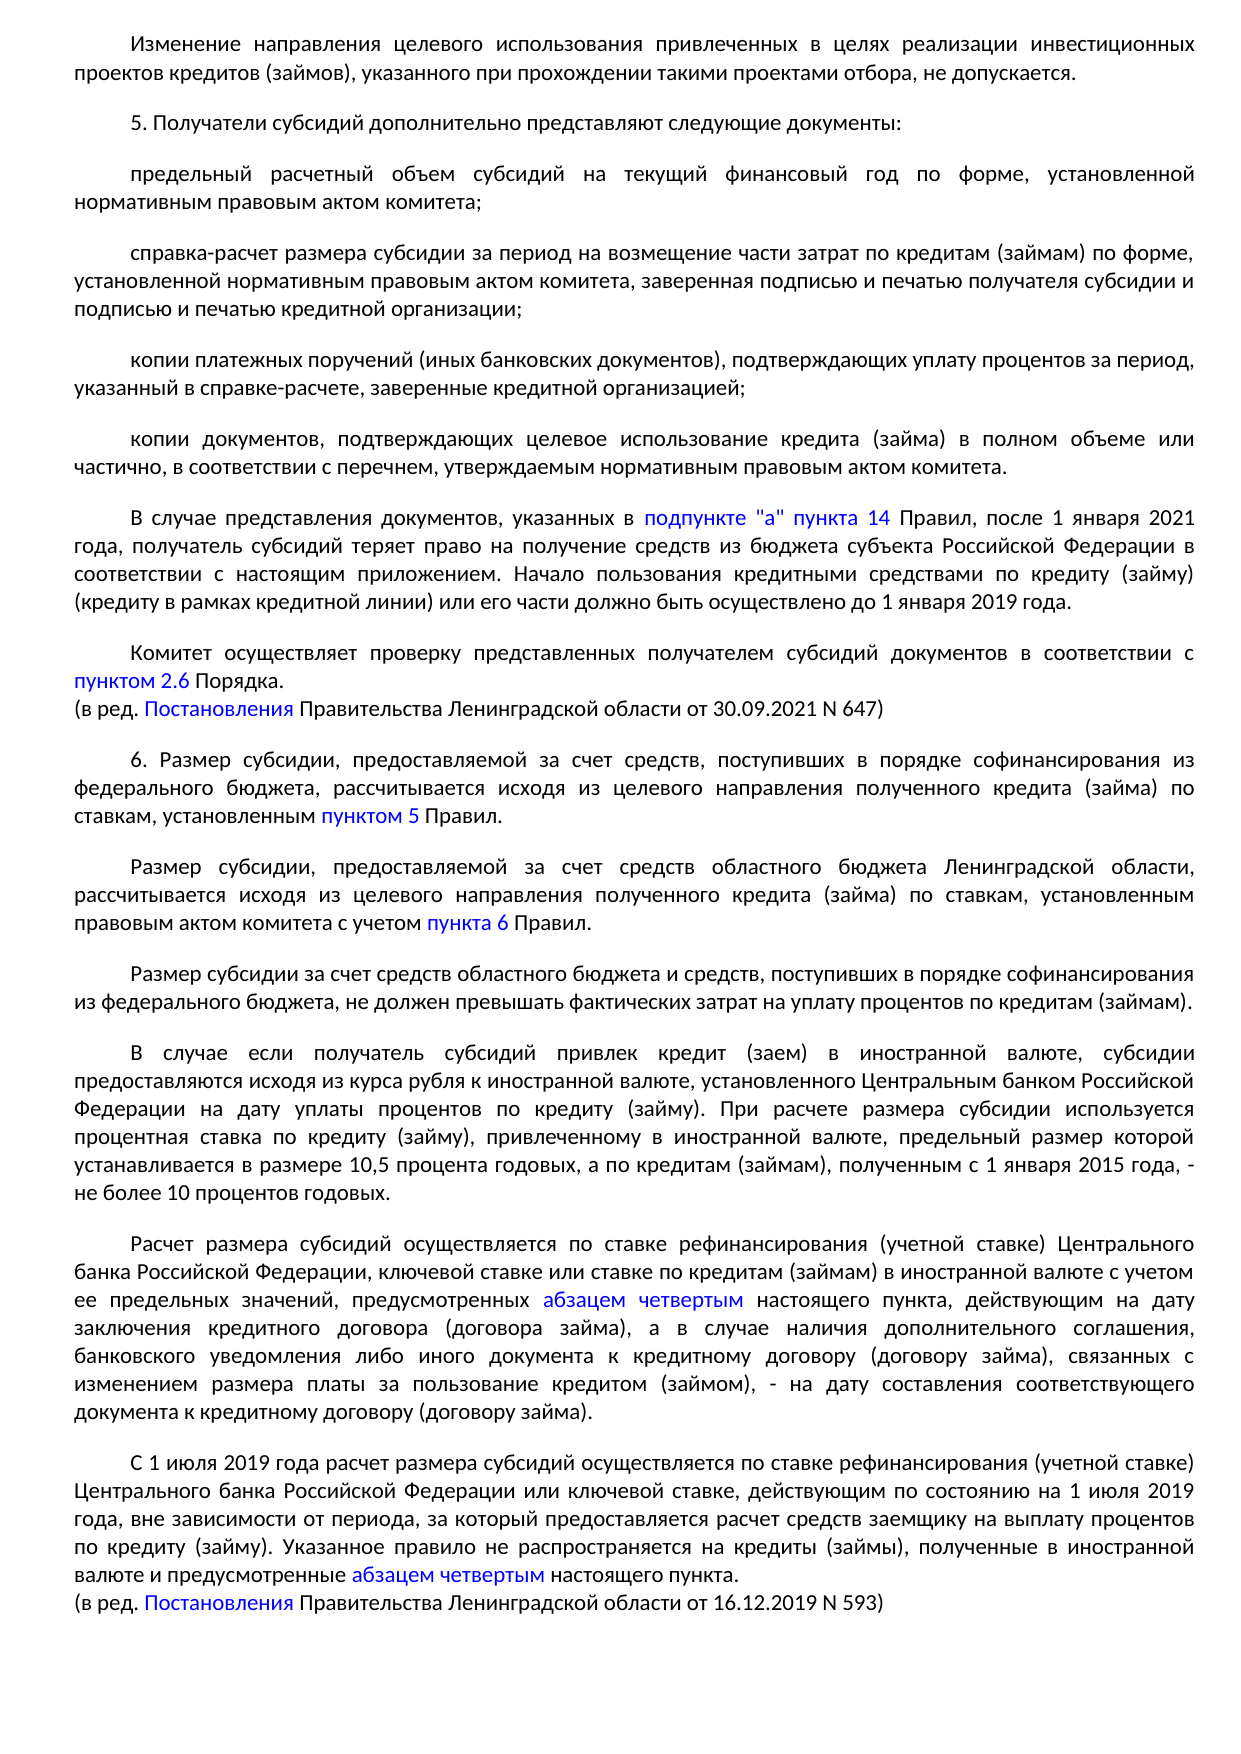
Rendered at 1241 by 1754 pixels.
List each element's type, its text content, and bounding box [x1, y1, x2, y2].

text С 1 июля 2019 года расчет размера субсидий осуществляется по ставке рефинансирования (учетной ставке) Центрального банка Российской Федерации или ключевой ставке, действующим по состоянию на 1 июля 2019 года, вне зависимости от периода, за который предоставляется расчет средств заемщику на выплату процентов по кредиту (займу). Указанное правило не распространяется на кредиты (займы), полученные в иностранной валюте и предусмотренные абзацем четвертым настоящего пункта. [74, 1448, 1196, 1588]
text предельный расчетный объем субсидий на текущий финансовый год по форме, установленной нормативным правовым актом комитета; [74, 159, 1196, 216]
text Расчет размера субсидий осуществляется по ставке рефинансирования (учетной ставке) Центрального банка Российской Федерации, ключевой ставке или ставке по кредитам (займам) в иностранной валюте с учетом ее предельных значений, предусмотренных абзацем четвертым настоящего пункта, действующим на дату заключения кредитного договора (договора займа), а в случае наличия дополнительного соглашения, банковского уведомления либо иного документа к кредитному договору (договору займа), связанных с изменением размера платы за пользование кредитом (займом), - на дату составления соответствующего документа к кредитному договору (договору займа). [74, 1229, 1196, 1425]
text (в ред. Постановления Правительства Ленинградской области от 30.09.2021 N 647) [74, 694, 1196, 722]
text В случае представления документов, указанных в подпункте "а" пункта 14 Правил, после 1 января 2021 года, получатель субсидий теряет право на получение средств из бюджета субъекта Российской Федерации в соответствии с настоящим приложением. Начало пользования кредитными средствами по кредиту (займу) (кредиту в рамках кредитной линии) или его части должно быть осуществлено до 1 января 2019 года. [74, 503, 1196, 615]
text Размер субсидии за счет средств областного бюджета и средств, поступивших в порядке софинансирования из федерального бюджета, не должен превышать фактических затрат на уплату процентов по кредитам (займам). [74, 959, 1196, 1015]
text справка-расчет размера субсидии за период на возмещение части затрат по кредитам (займам) по форме, установленной нормативным правовым актом комитета, заверенная подписью и печатью получателя субсидии и подписью и печатью кредитной организации; [74, 238, 1196, 322]
text 6. Размер субсидии, предоставляемой за счет средств, поступивших в порядке софинансирования из федерального бюджета, рассчитывается исходя из целевого направления полученного кредита (займа) по ставкам, установленным пунктом 5 Правил. [74, 745, 1196, 829]
text копии документов, подтверждающих целевое использование кредита (займа) в полном объеме или частично, в соответствии с перечнем, утверждаемым нормативным правовым актом комитета. [74, 424, 1196, 480]
text В случае если получатель субсидий привлек кредит (заем) в иностранной валюте, субсидии предоставляются исходя из курса рубля к иностранной валюте, установленного Центральным банком Российской Федерации на дату уплаты процентов по кредиту (займу). При расчете размера субсидии используется процентная ставка по кредиту (займу), привлеченному в иностранной валюте, предельный размер которой устанавливается в размере 10,5 процента годовых, а по кредитам (займам), полученным с 1 января 2015 года, - не более 10 процентов годовых. [74, 1038, 1196, 1206]
text копии платежных поручений (иных банковских документов), подтверждающих уплату процентов за период, указанный в справке-расчете, заверенные кредитной организацией; [74, 345, 1196, 401]
text 5. Получатели субсидий дополнительно представляют следующие документы: [74, 108, 1196, 137]
text Изменение направления целевого использования привлеченных в целях реализации инвестиционных проектов кредитов (займов), указанного при прохождении такими проектами отбора, не допускается. [74, 29, 1196, 86]
text Комитет осуществляет проверку представленных получателем субсидий документов в соответствии с пунктом 2.6 Порядка. [74, 638, 1196, 694]
text (в ред. Постановления Правительства Ленинградской области от 16.12.2019 N 593) [74, 1588, 1196, 1616]
text Размер субсидии, предоставляемой за счет средств областного бюджета Ленинградской области, рассчитывается исходя из целевого направления полученного кредита (займа) по ставкам, установленным правовым актом комитета с учетом пункта 6 Правил. [74, 852, 1196, 936]
